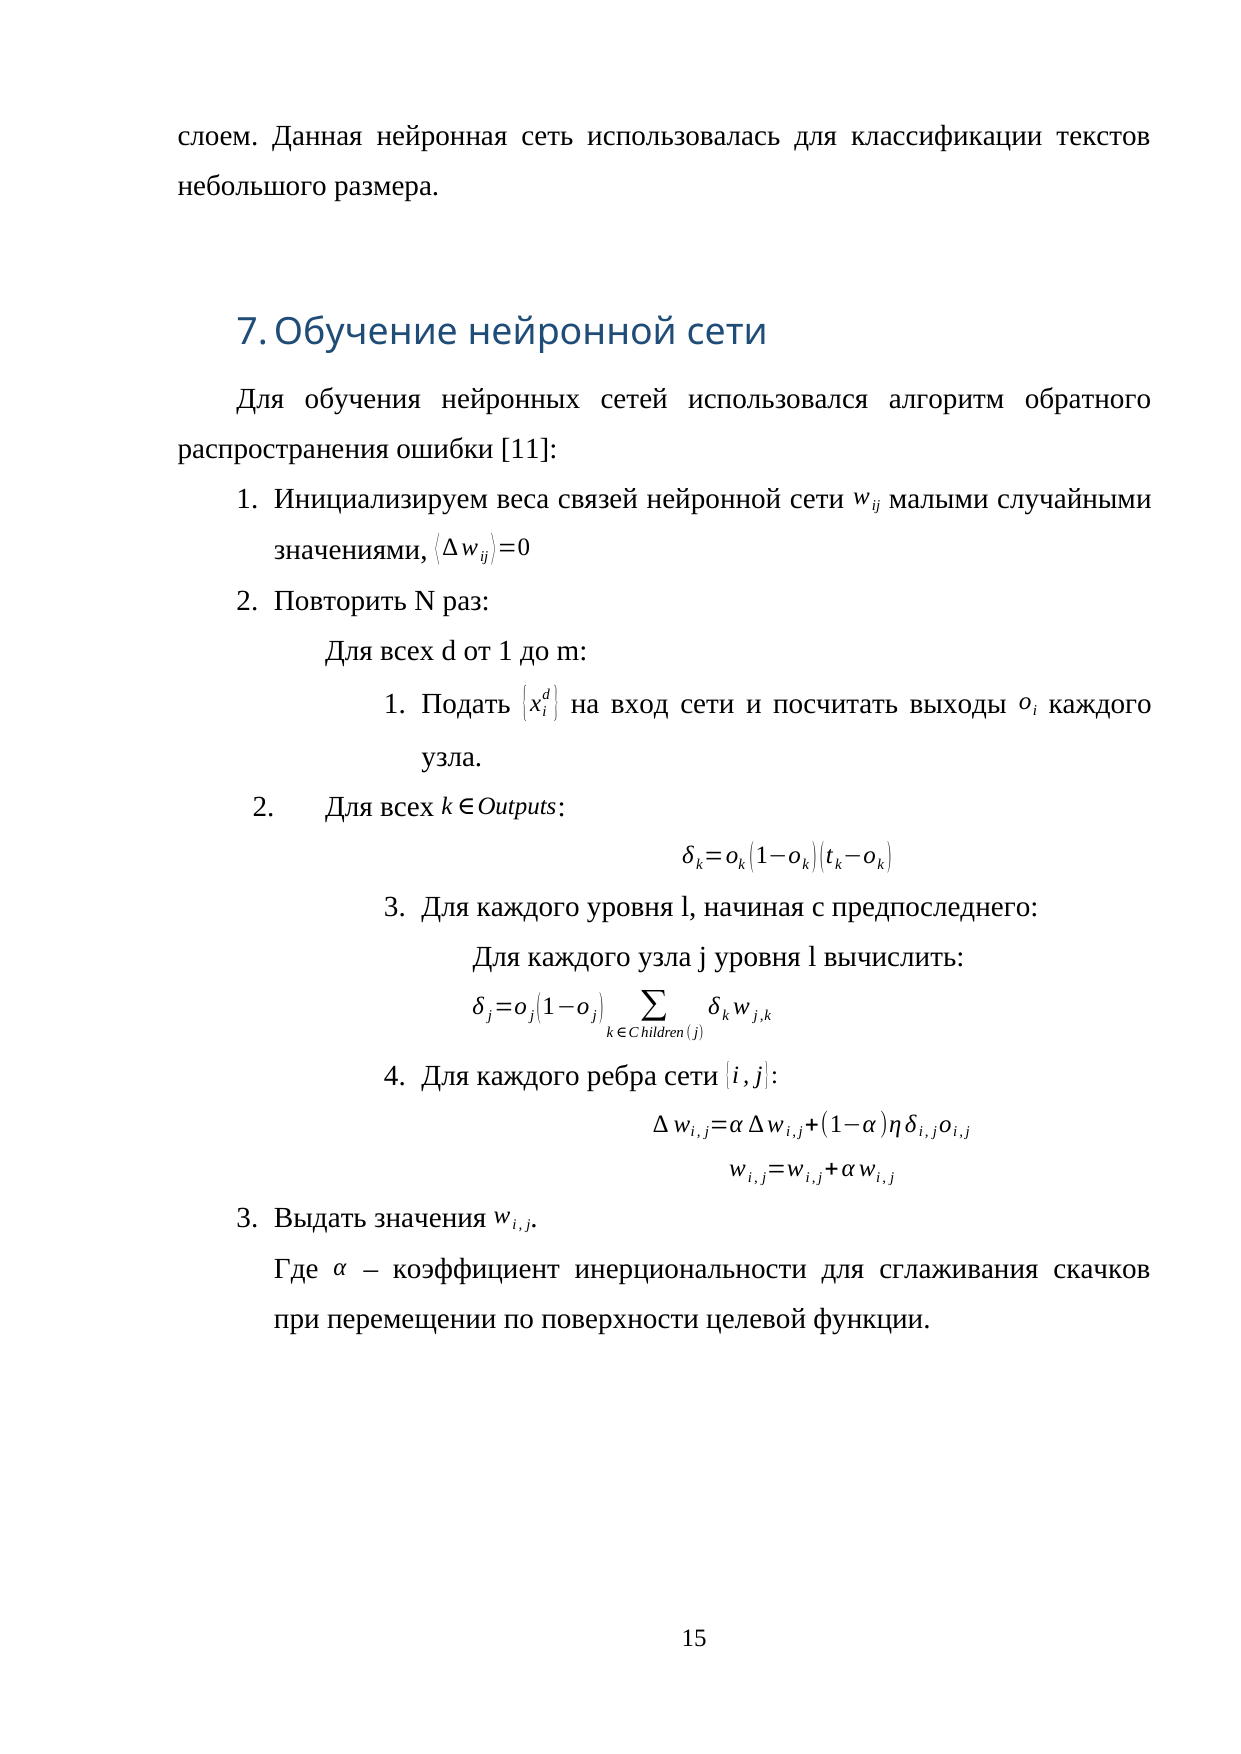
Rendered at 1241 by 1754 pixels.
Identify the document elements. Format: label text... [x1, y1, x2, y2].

list Для всех : [252, 789, 1152, 823]
list Повторить N раз: [236, 583, 1152, 617]
text Для обучения нейронных сетей использовался алгоритм обратного распространения ошибки [11]: [177, 381, 1152, 464]
list Где – коэффициент инерциональности для сглаживания скачков при перемещении по поверхности целевой функции. [274, 1251, 1152, 1335]
list Для каждого узла j уровня l вычислить: [472, 939, 1152, 972]
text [177, 118, 1152, 202]
list Инициализируем веса связей нейронной сети малыми случайными значениями, [236, 481, 1152, 566]
subtitle Обучение нейронной сети [236, 304, 1152, 355]
list Для каждого ребра сети [384, 1058, 1152, 1092]
list Для каждого уровня l, начиная с предпоследнего: [384, 889, 1152, 922]
list Выдать значения . [236, 1201, 1152, 1234]
list Для всех d от 1 до m: [325, 633, 1152, 667]
list Подать на вход сети и посчитать выходы каждого узла. [384, 684, 1152, 772]
